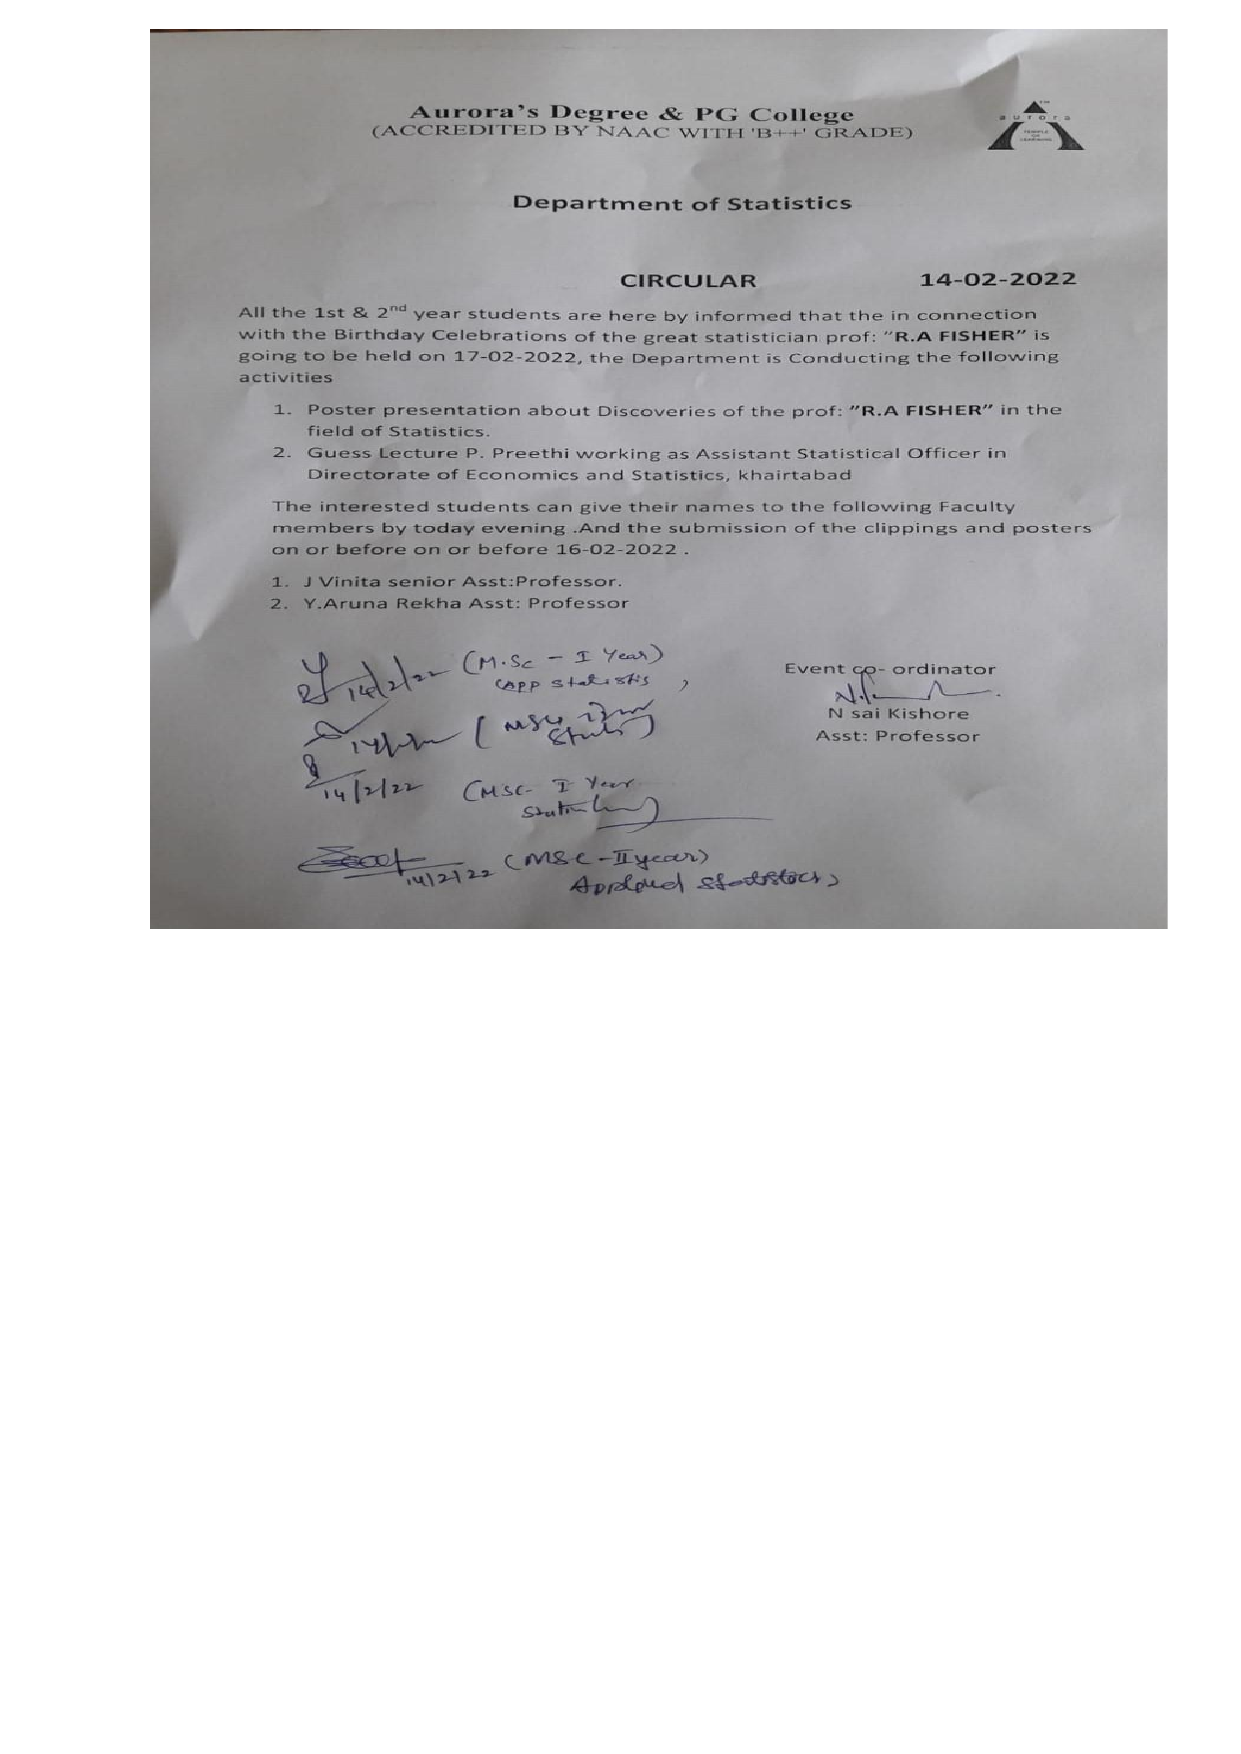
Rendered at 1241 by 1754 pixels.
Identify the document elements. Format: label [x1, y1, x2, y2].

picture [150, 29, 1168, 929]
